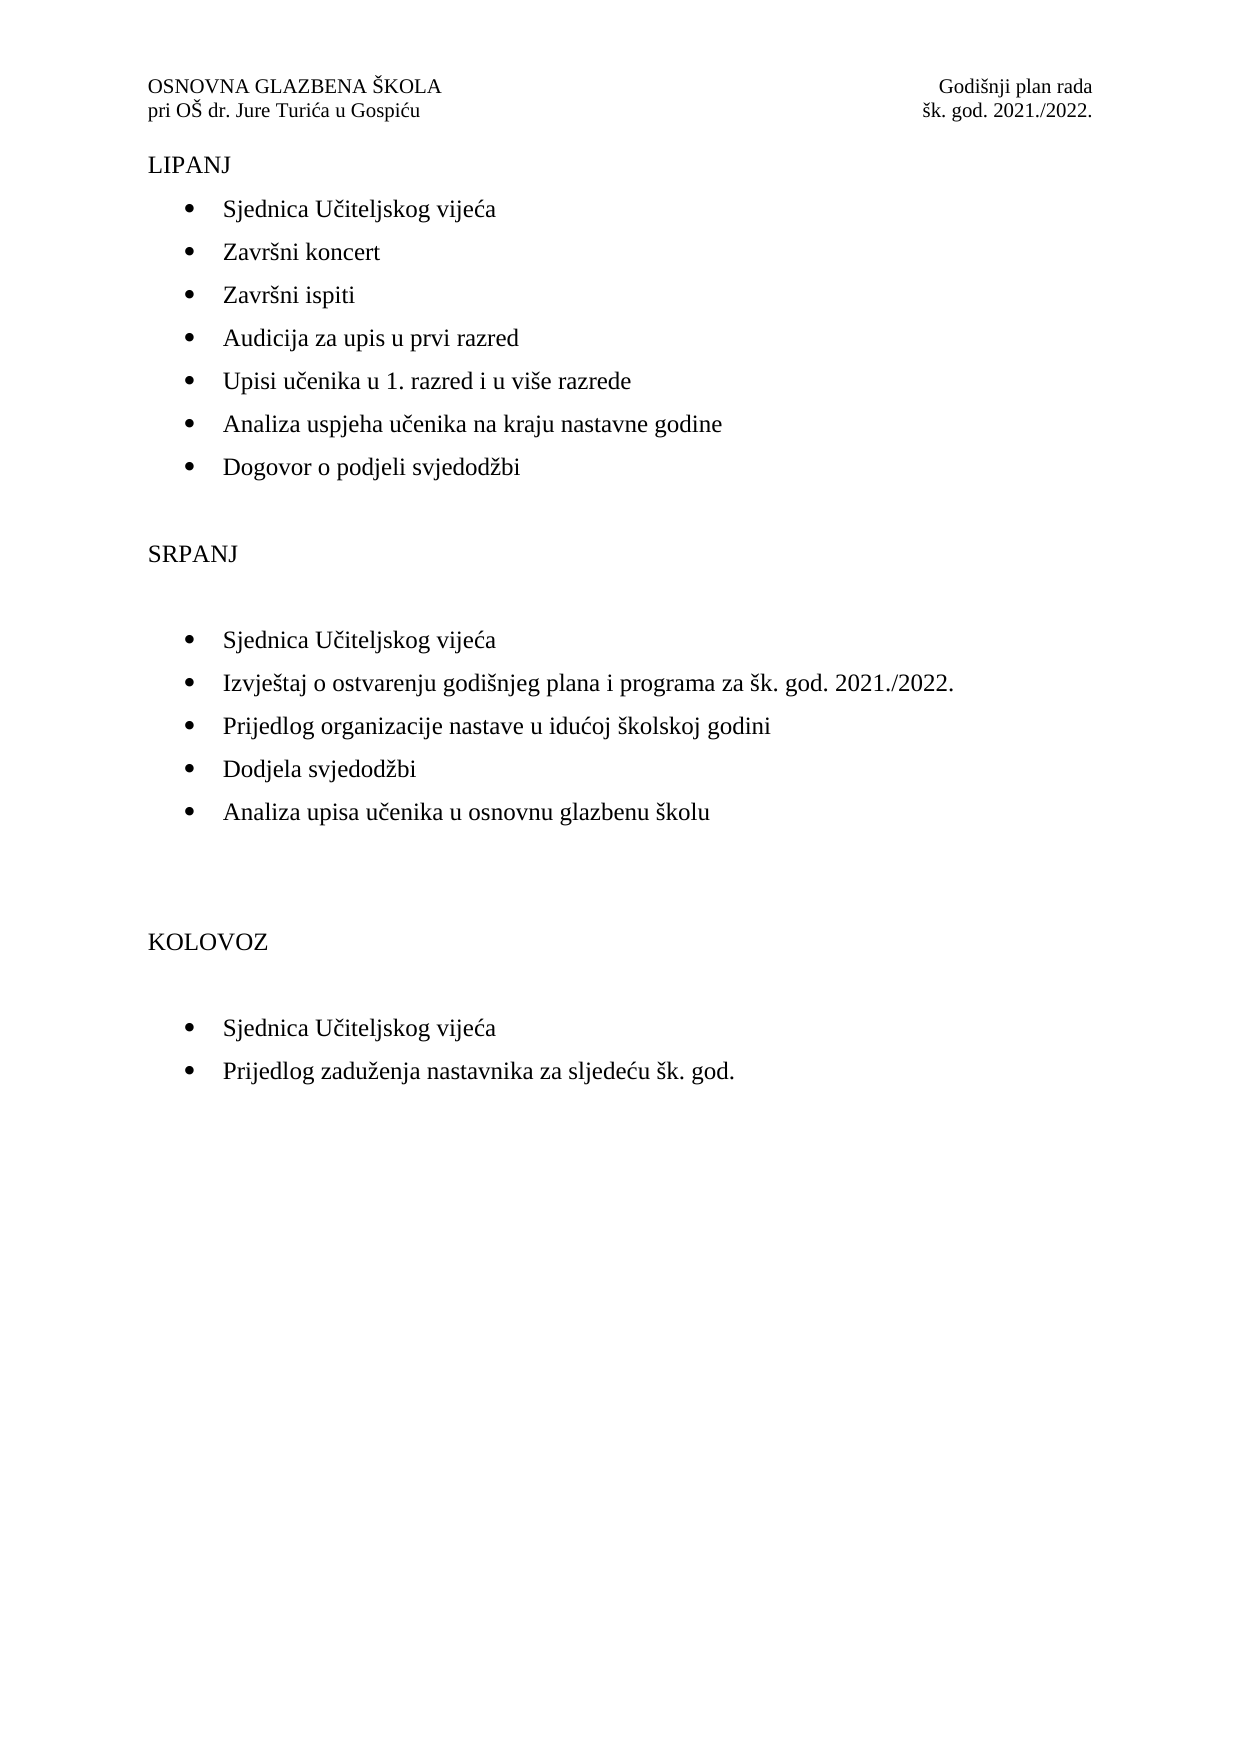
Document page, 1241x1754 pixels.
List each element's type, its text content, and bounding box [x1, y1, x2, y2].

list Analiza upisa učenika u osnovnu glazbenu školu [185, 797, 1093, 826]
text LIPANJ [148, 151, 1093, 179]
list Upisi učenika u 1. razred i u više razrede [185, 366, 1093, 395]
list Dodjela svjedodžbi [185, 754, 1093, 783]
list Prijedlog organizacije nastave u idućoj školskoj godini [185, 711, 1093, 740]
list Završni ispiti [185, 280, 1093, 309]
list Sjednica Učiteljskog vijeća [185, 625, 1093, 654]
list Sjednica Učiteljskog vijeća [185, 1013, 1093, 1042]
list Analiza uspjeha učenika na kraju nastavne godine [185, 409, 1093, 438]
text SRPANJ [148, 539, 1093, 567]
list Izvještaj o ostvarenju godišnjeg plana i programa za šk. god. 2021./2022. [185, 668, 1093, 697]
list Sjednica Učiteljskog vijeća [185, 194, 1093, 222]
list Završni koncert [185, 237, 1093, 266]
text KOLOVOZ [148, 927, 1093, 956]
list Prijedlog zaduženja nastavnika za sljedeću šk. god. [185, 1056, 1093, 1085]
list Audicija za upis u prvi razred [185, 323, 1093, 352]
list Dogovor o podjeli svjedodžbi [185, 452, 1093, 481]
